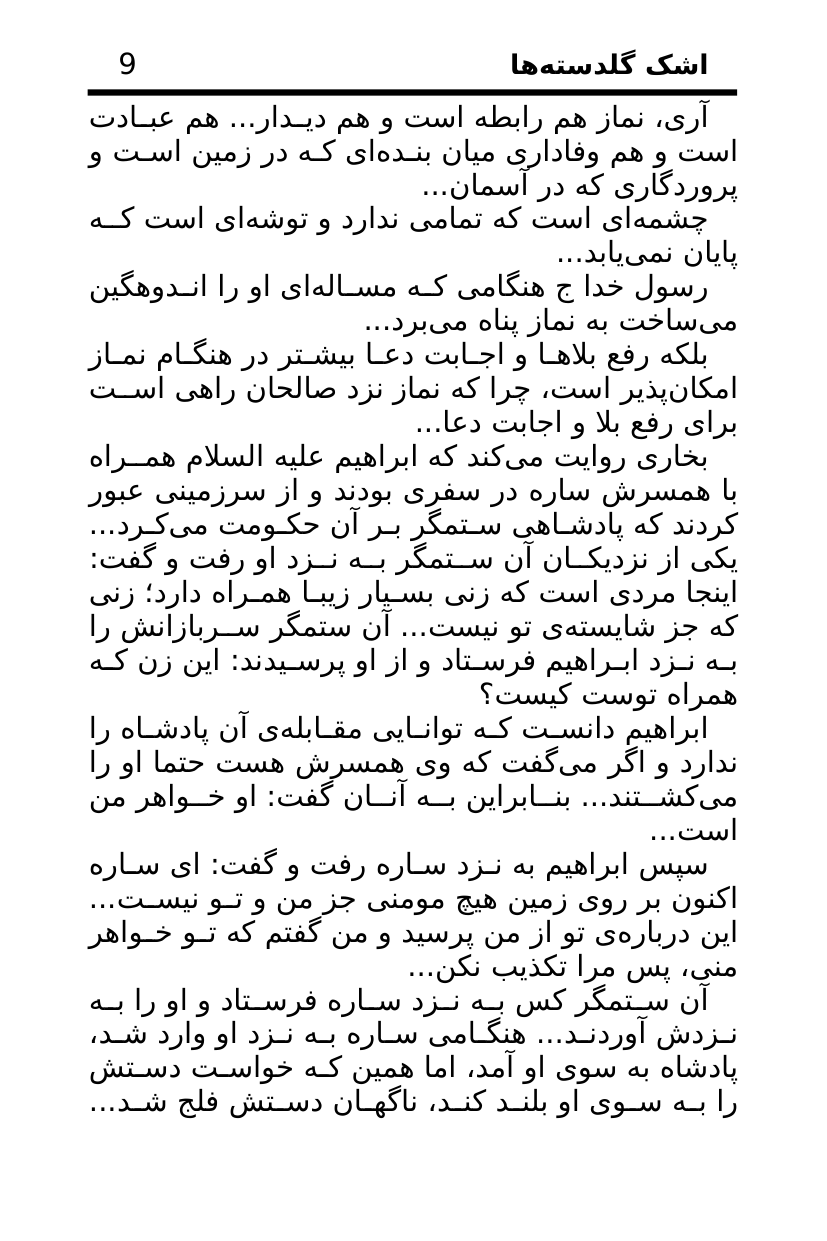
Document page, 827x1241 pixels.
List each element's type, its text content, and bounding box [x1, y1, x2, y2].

text رسول خدا ج هنگامی که مساله‌ای او را اندوهگین می‌ساخت به نماز پناه می‌برد... [89, 270, 738, 338]
text چشمه‌ای است که تمامی ندارد و توشه‌ای است که پایان نمی‌یابد... [89, 202, 738, 270]
text سپس ابراهیم به نزد ساره رفت و گفت: ای ساره اکنون بر روی زمین هیچ مومنی جز من و تو نیست... این درباره‌ی تو از من پرسید و من گفتم که تو خواهر منی، پس مرا تکذیب نکن... [89, 847, 738, 983]
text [89, 983, 738, 1119]
text ابراهیم دانست که توانایی مقابله‌ی آن پادشاه را ندارد و اگر می‌گفت که وی همسرش هست حتما او را می‌کشتند... بنابراین به آنان گفت: او خواهر من است... [89, 711, 738, 847]
text آری، نماز هم رابطه است و هم دیدار... هم عبادت است و هم وفاداری میان بنده‌ای که در زمین است و پروردگاری که در آسمان... [89, 100, 738, 202]
text بخاری روایت می‌کند که ابراهیم علیه السلام همراه با همسرش ساره در سفری بودند و از سرزمینی عبور کردند که پادشاهی ستمگر بر آن حکومت می‌کرد... یکی از نزدیکان آن ستمگر به نزد او رفت و گفت: اینجا مردی است که زنی بسیار زیبا همراه دارد؛ زنی که جز شایسته‌ی تو نیست... آن ستمگر سربازانش را به نزد ابراهیم فرستاد و از او پرسیدند: این زن که همراه توست کیست؟ [89, 439, 738, 711]
text بلکه رفع بلاها و اجابت دعا بیشتر در هنگام نماز امکان‌پذیر است، چرا که نماز نزد صالحان راهی است برای رفع بلا و اجابت دعا... [89, 338, 738, 439]
